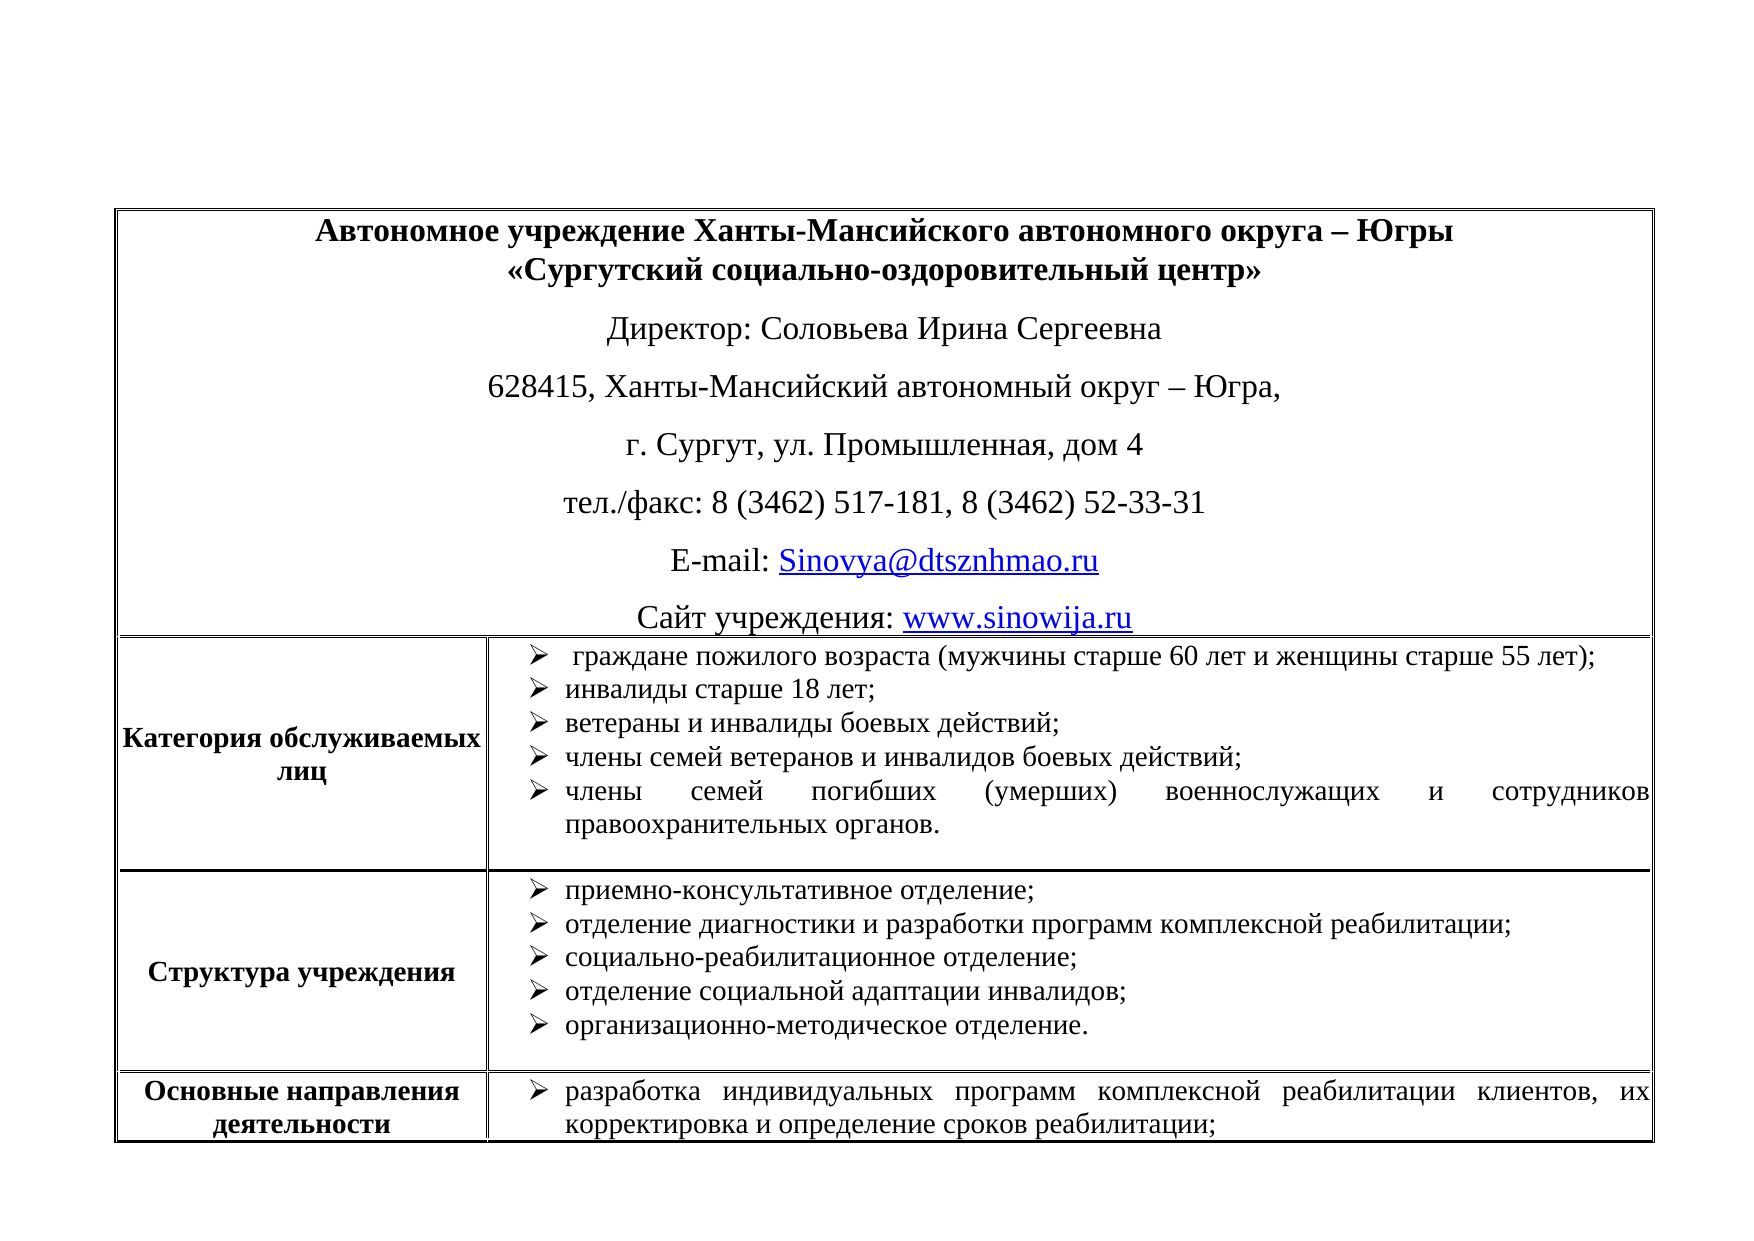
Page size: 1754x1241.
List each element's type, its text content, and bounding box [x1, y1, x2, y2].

table_header Автономное учреждение Ханты-Мансийского автономного округа – Югры «Сургутский социально-оздоровительный центр» Директор: Соловьева Ирина Сергеевна 628415, Ханты-Мансийский автономный округ – Югра, г. Сургут, ул. Промышленная, дом 4 тел./факс: 8 (3462) 517-181, 8 (3462) 52-33-31 E-mail: Sinovya@dtsznhmao.ru Сайт учреждения: www.sinowija.ru [118, 211, 1652, 635]
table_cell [118, 1070, 488, 1140]
table_cell Структура учреждения [118, 869, 486, 1069]
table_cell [488, 1070, 1652, 1140]
table_cell приемно-консультативное отделение; отделение диагностики и разработки программ комплексной реабилитации; социально-реабилитационное отделение; отделение социальной адаптации инвалидов; организационно-методическое отделение. [489, 869, 1652, 1069]
table_cell Категория обслуживаемых лиц [116, 635, 488, 869]
table_cell граждане пожилого возраста (мужчины старше 60 лет и женщины старше 55 лет); инвалиды старше 18 лет; ветераны и инвалиды боевых действий; члены семей ветеранов и инвалидов боевых действий; члены семей погибших (умерших) военнослужащих и сотрудников правоохранительных органов. [488, 635, 1653, 869]
